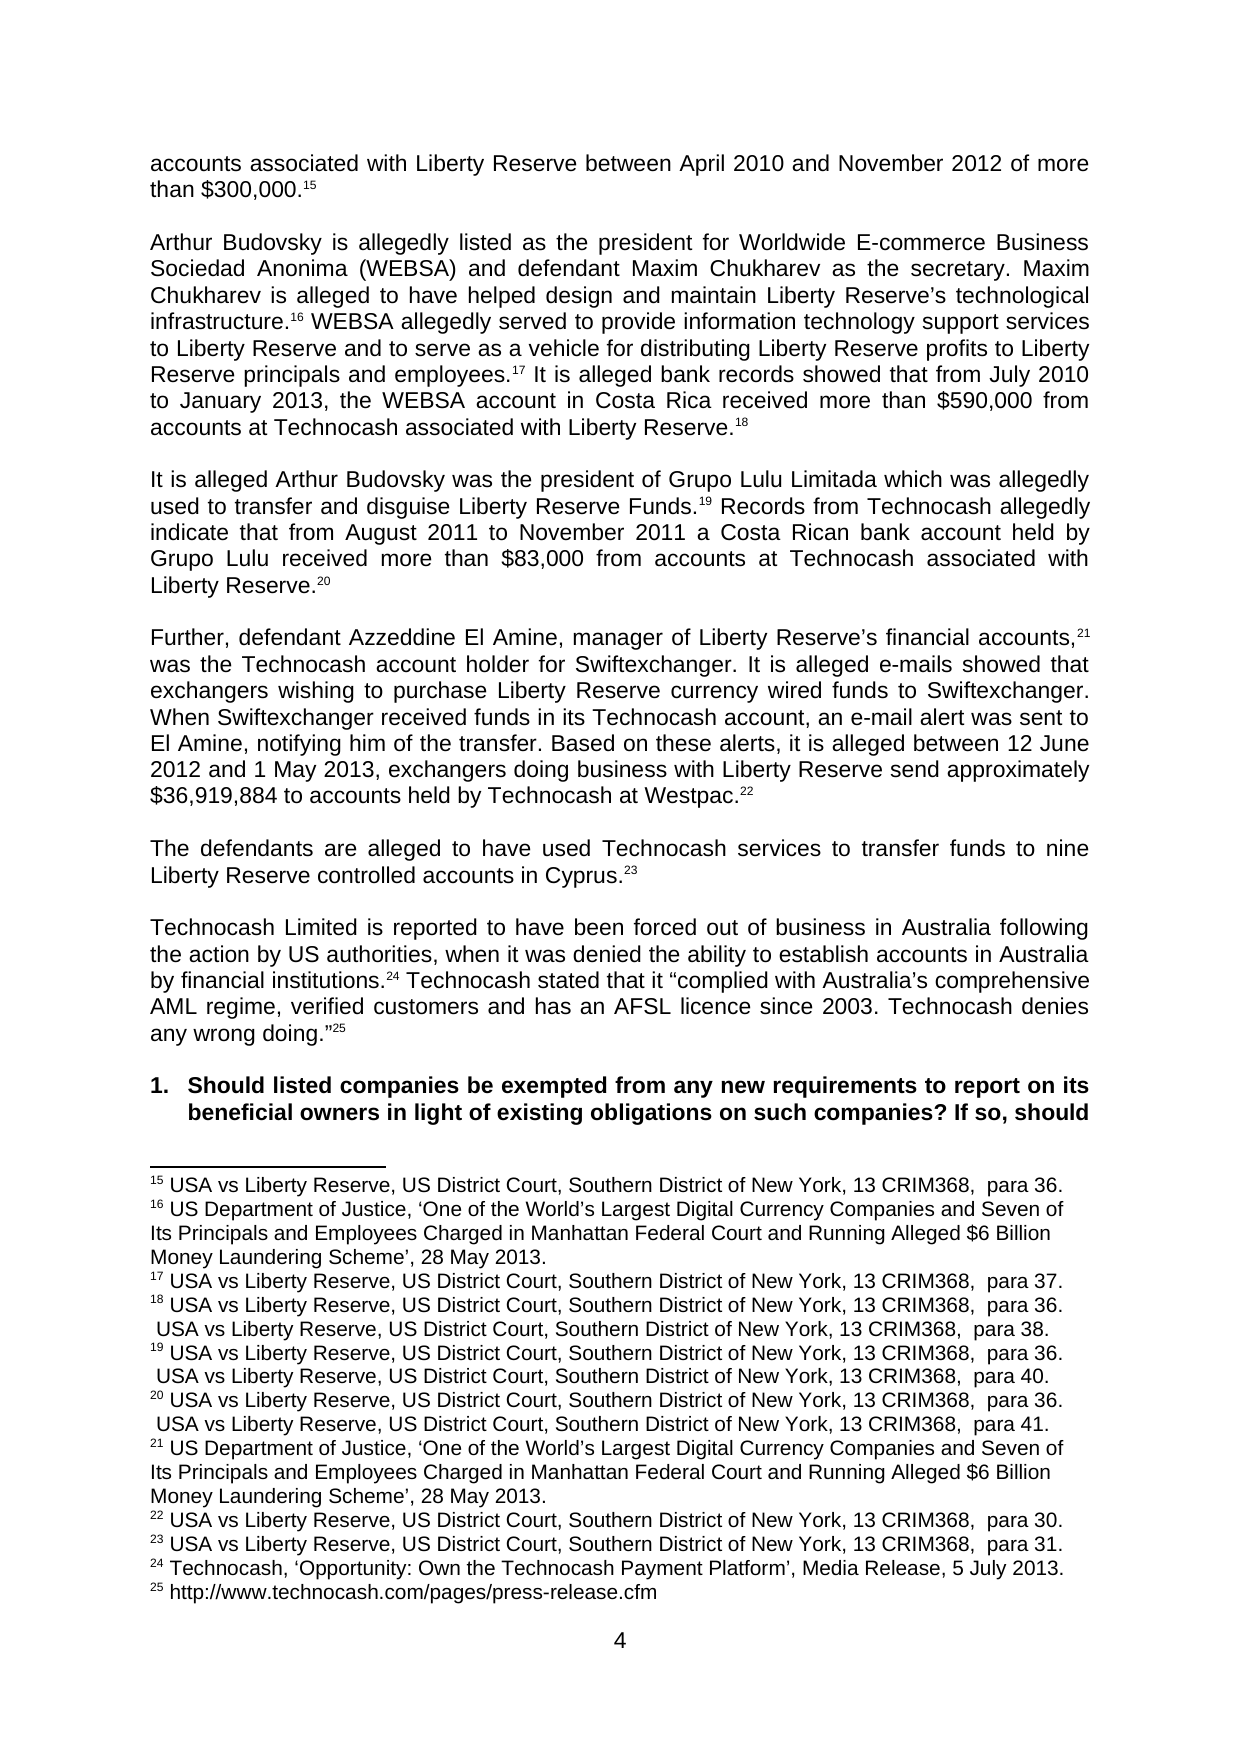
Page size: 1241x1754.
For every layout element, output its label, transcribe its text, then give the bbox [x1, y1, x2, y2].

text Technocash Limited is reported to have been forced out of business in Australia following the action by US authorities, when it was denied the ability to establish accounts in Australia by financial institutions. Technocash stated that it “complied with Australia’s comprehensive AML regime, verified customers and has an AFSL licence since 2003. Technocash denies any wrong doing.” [150, 914, 1090, 1046]
list Should listed companies be exempted from any new requirements to report on its beneficial owners in light of existing obligations on such companies? If so, should an exemption apply to companies listed on all exchanges or only on specific exchanges? [150, 1072, 1090, 1125]
text Arthur Budovsky is allegedly listed as the president for Worldwide E-commerce Business Sociedad Anonima (WEBSA) and defendant Maxim Chukharev as the secretary. Maxim Chukharev is alleged to have helped design and maintain Liberty Reserve’s technological infrastructure. WEBSA allegedly served to provide information technology support services to Liberty Reserve and to serve as a vehicle for distributing Liberty Reserve profits to Liberty Reserve principals and employees. It is alleged bank records showed that from July 2010 to January 2013, the WEBSA account in Costa Rica received more than $590,000 from accounts at Technocash associated with Liberty Reserve. [150, 229, 1090, 440]
text It is alleged Arthur Budovsky was the president of Grupo Lulu Limitada which was allegedly used to transfer and disguise Liberty Reserve Funds. Records from Technocash allegedly indicate that from August 2011 to November 2011 a Costa Rican bank account held by Grupo Lulu received more than $83,000 from accounts at Technocash associated with Liberty Reserve. [150, 466, 1090, 598]
text The defendants are alleged to have used Technocash services to transfer funds to nine Liberty Reserve controlled accounts in Cyprus. [150, 835, 1090, 888]
text Further, defendant Azzeddine El Amine, manager of Liberty Reserve’s financial accounts, was the Technocash account holder for Swiftexchanger. It is alleged e-mails showed that exchangers wishing to purchase Liberty Reserve currency wired funds to Swiftexchanger. When Swiftexchanger received funds in its Technocash account, an e-mail alert was sent to El Amine, notifying him of the transfer. Based on these alerts, it is alleged between 12 June 2012 and 1 May 2013, exchangers doing business with Liberty Reserve send approximately $36,919,884 to accounts held by Technocash at Westpac. [150, 624, 1090, 809]
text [150, 150, 1090, 203]
